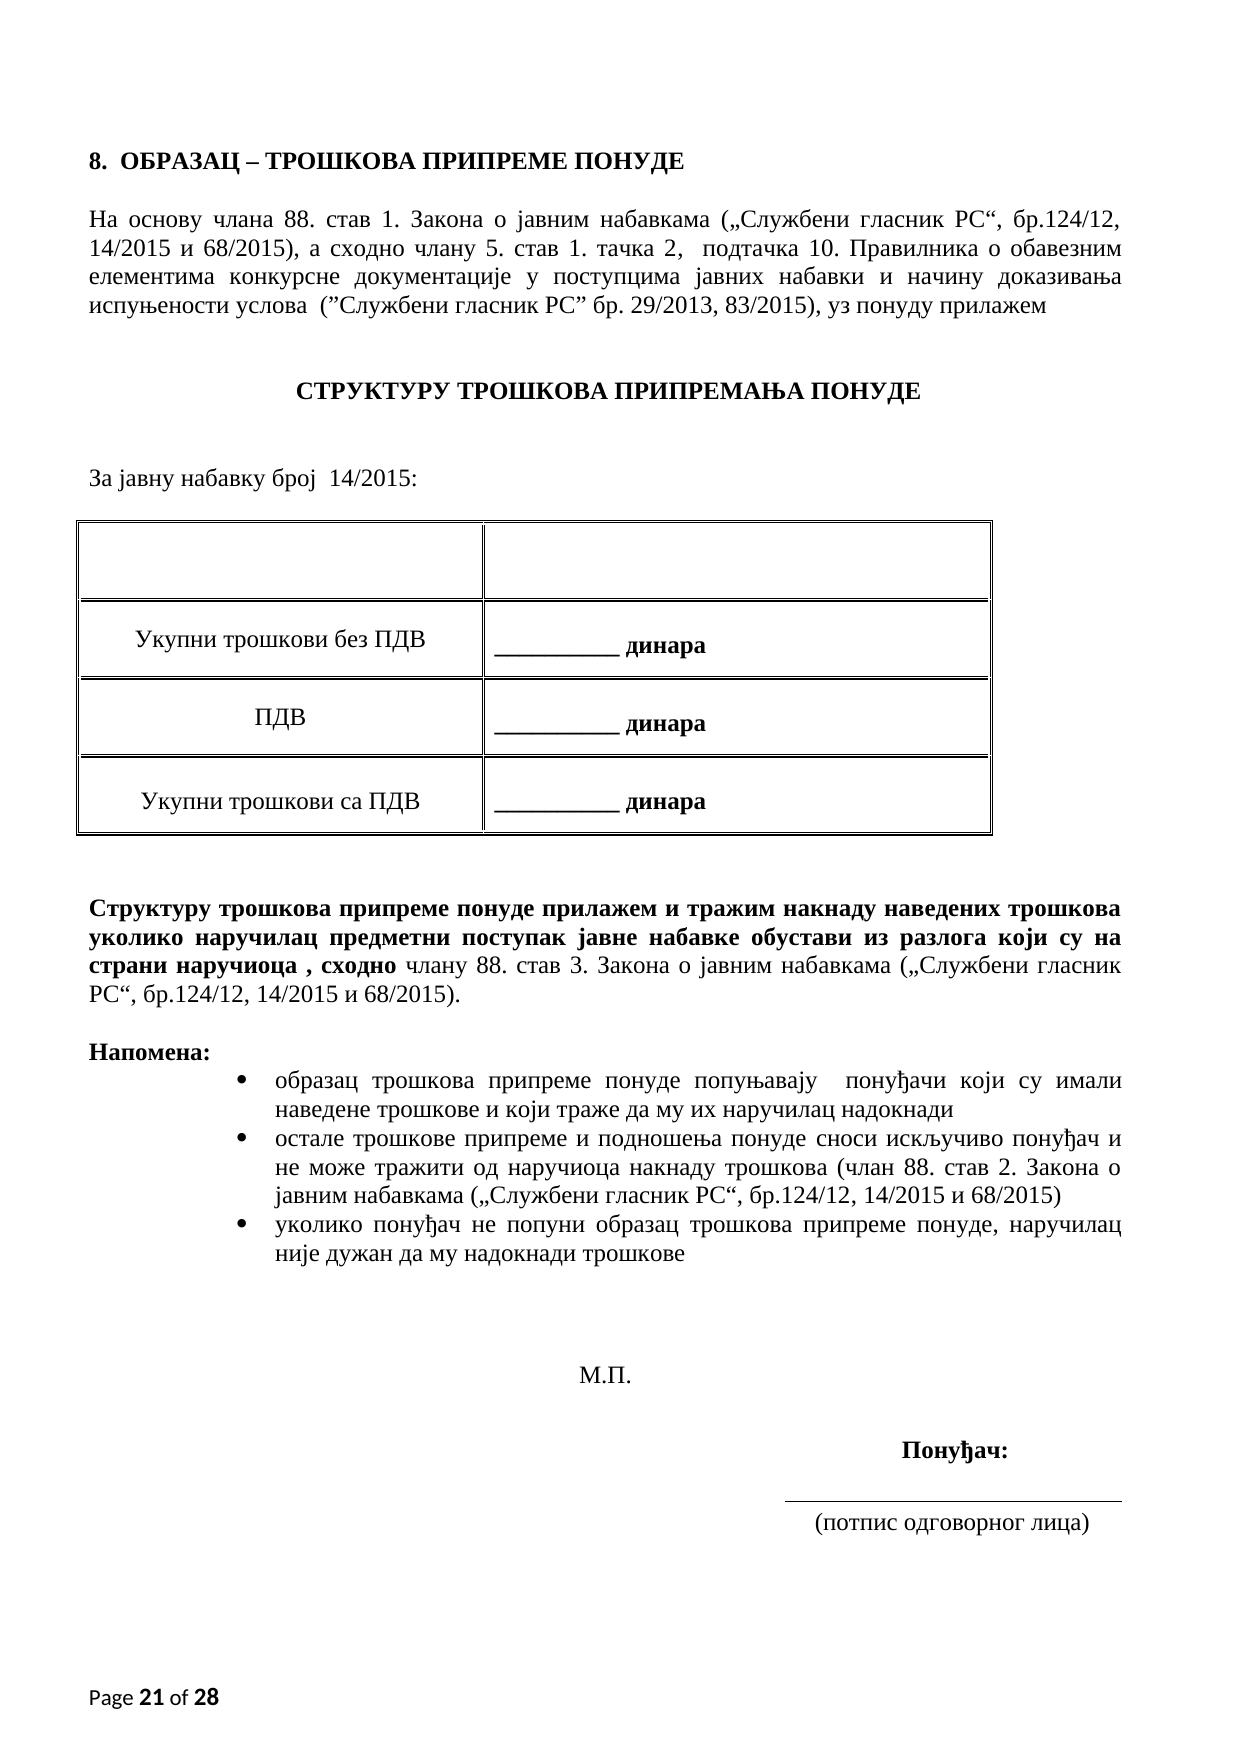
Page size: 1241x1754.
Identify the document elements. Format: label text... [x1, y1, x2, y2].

text (потпис одговорног лица) [576, 1505, 1122, 1536]
text Напомена: [89, 1037, 1122, 1066]
table_cell __________ динара [483, 754, 991, 832]
text М.П. [89, 1358, 1122, 1389]
list уколико понуђач не попуни образац трошкова припреме понуде, наручилац није дужан да му надокнади трошкове [237, 1209, 1122, 1267]
table_cell __________ динара [485, 676, 990, 754]
table_header [79, 523, 483, 598]
table_header [483, 523, 990, 598]
table_cell Укупни трошкови са ПДВ [78, 754, 483, 832]
table_cell __________ динара [483, 598, 991, 676]
list образац трошкова припреме понуде попуњавају понуђачи који су имали наведене трошкове и који траже да му их наручилац надокнади [237, 1066, 1122, 1123]
text Структуру трошкова припреме понуде прилажем и тражим накнаду наведених трошкова уколико наручилац предметни поступак јавне набавке обустави из разлога који су на страни наручиоца , сходно члану 88. став 3. Закона о јавним набавкама („Службени гласник РС“, бр.124/12, 14/2015 и 68/2015). [89, 893, 1122, 1008]
text За јавну набавку број 14/2015: [89, 463, 1122, 491]
table_cell ПДВ [79, 676, 482, 754]
list остале трошкове припреме и подношења понуде сноси искључиво понуђач и не може тражити од наручиоца накнаду трошкова (члан 88. став 2. Закона о јавним набавкама („Службени гласник РС“, бр.124/12, 14/2015 и 68/2015) [237, 1123, 1122, 1209]
text На основу члана 88. став 1. Закона о јавним набавкама („Службени гласник РС“, бр.124/12, 14/2015 и 68/2015), а сходно члану 5. став 1. тачка 2, подтачка 10. Правилника о обавезним елементима конкурсне документације у поступцима јавних набавки и начину доказивања испуњености услова (”Службени гласник РС” бр. 29/2013, 83/2015), уз понуду прилажем [89, 204, 1122, 319]
text Понуђач: [576, 1433, 1122, 1464]
text 8. ОБРАЗАЦ – ТРОШКОВА ПРИПРЕМЕ ПОНУДЕ [89, 146, 1122, 175]
text СТРУКТУРУ ТРОШКОВА ПРИПРЕМАЊА ПОНУДЕ [89, 376, 1122, 405]
table_cell Укупни трошкови без ПДВ [78, 598, 483, 676]
